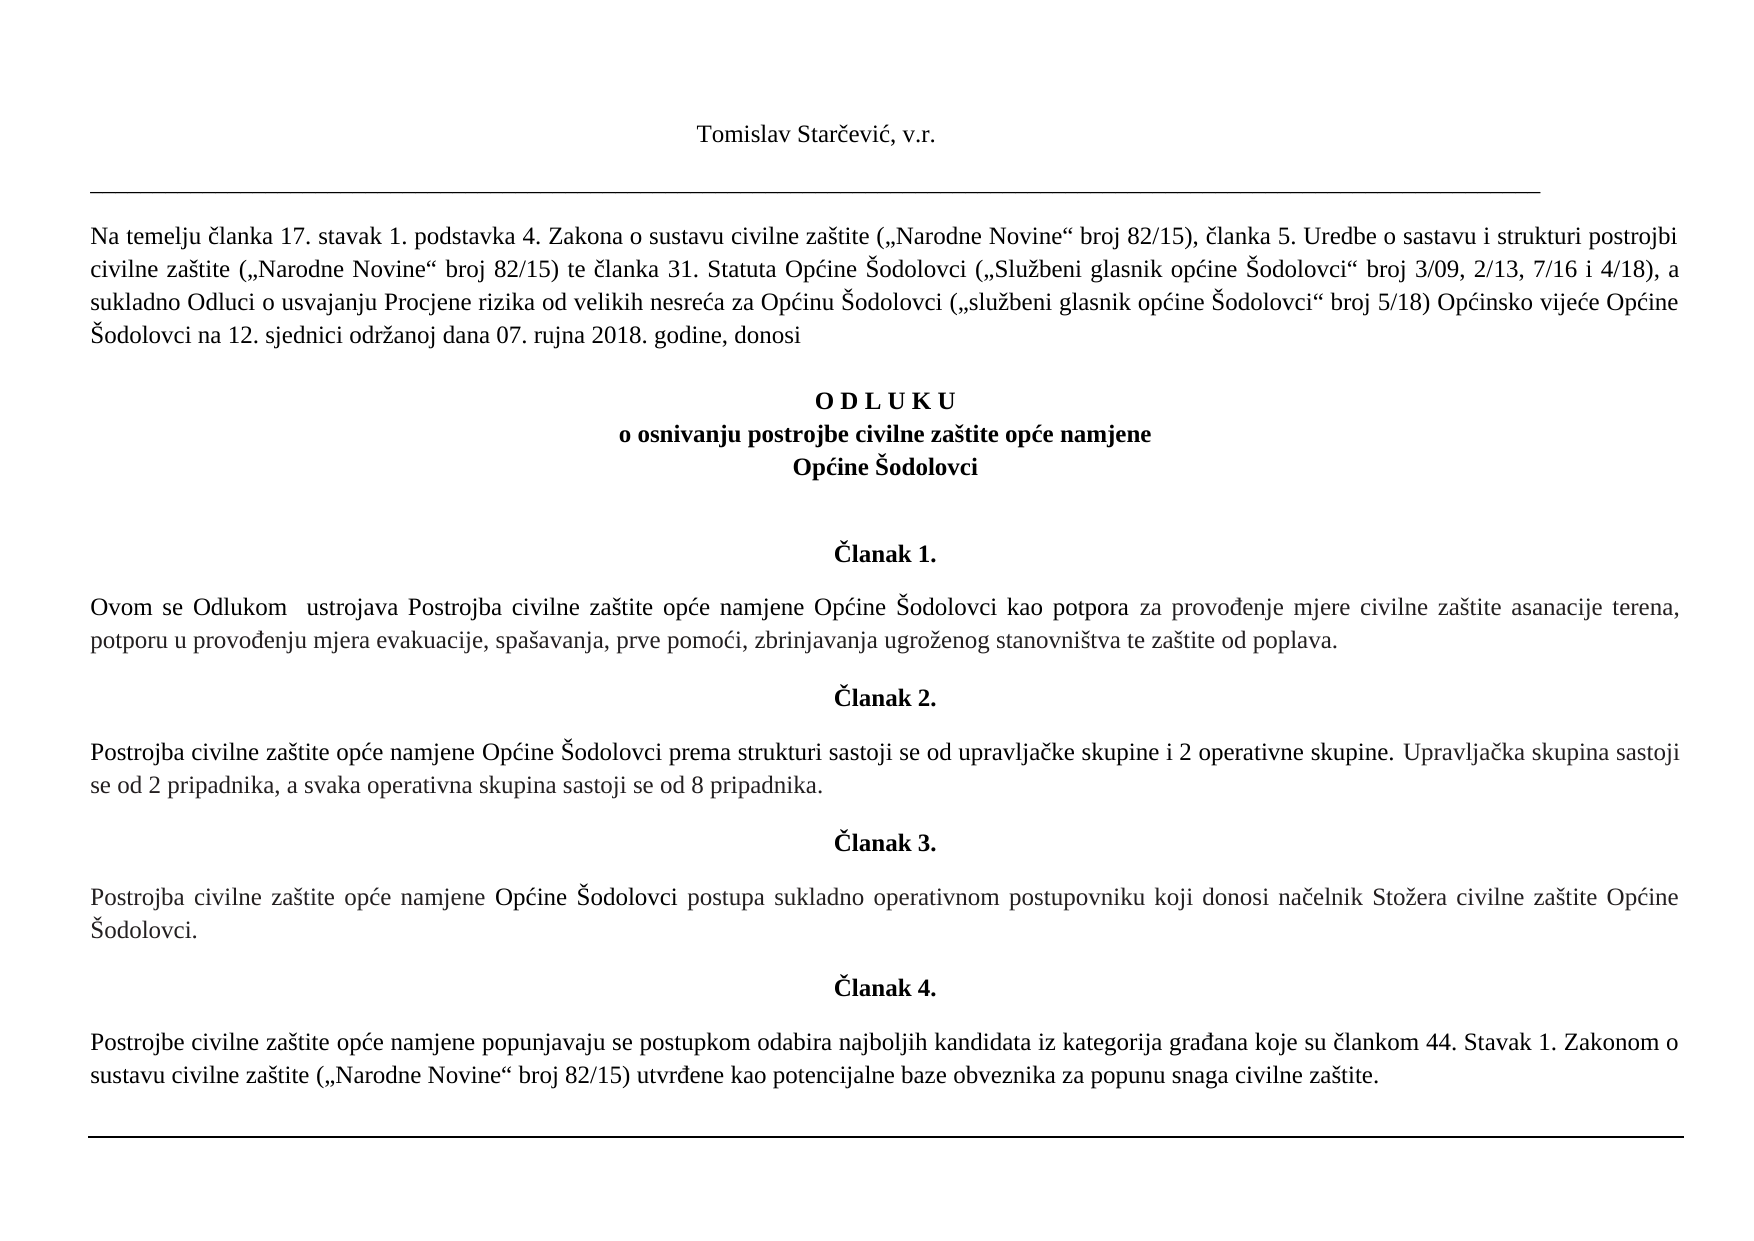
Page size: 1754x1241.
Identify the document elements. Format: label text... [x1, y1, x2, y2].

text Općine Šodolovci [90, 452, 1680, 481]
text ____________________________________________________________________________________________________________________ [90, 167, 1680, 196]
text O D L U K U [90, 386, 1680, 414]
text o osnivanju postrojbe civilne zaštite opće namjene [90, 419, 1680, 448]
text Postrojba civilne zaštite opće namjene Općine Šodolovci postupa sukladno operativnom postupovniku koji donosi načelnik Stožera civilne zaštite Općine Šodolovci. [90, 882, 1680, 944]
text Postrojbe civilne zaštite opće namjene popunjavaju se postupkom odabira najboljih kandidata iz kategorija građana koje su člankom 44. Stavak 1. Zakonom o sustavu civilne zaštite („Narodne Novine“ broj 82/15) utvrđene kao potencijalne baze obveznika za popunu snaga civilne zaštite. [90, 1027, 1680, 1088]
text Članak 3. [90, 828, 1680, 857]
text Tomislav Starčević, v.r. [90, 119, 1680, 148]
text Članak 4. [90, 973, 1680, 1002]
text Postrojba civilne zaštite opće namjene Općine Šodolovci prema strukturi sastoji se od upravljačke skupine i 2 operativne skupine. Upravljačka skupina sastoji se od 2 pripadnika, a svaka operativna skupina sastoji se od 8 pripadnika. [90, 737, 1680, 799]
text Na temelju članka 17. stavak 1. podstavka 4. Zakona o sustavu civilne zaštite („Narodne Novine“ broj 82/15), članka 5. Uredbe o sastavu i strukturi postrojbi civilne zaštite („Narodne Novine“ broj 82/15) te članka 31. Statuta Općine Šodolovci („Službeni glasnik općine Šodolovci“ broj 3/09, 2/13, 7/16 i 4/18), a sukladno Odluci o usvajanju Procjene rizika od velikih nesreća za Općinu Šodolovci („službeni glasnik općine Šodolovci“ broj 5/18) Općinsko vijeće Općine Šodolovci na 12. sjednici održanoj dana 07. rujna 2018. godine, donosi [90, 221, 1680, 348]
text Članak 1. [90, 539, 1680, 567]
text Članak 2. [90, 683, 1680, 712]
text Ovom se Odlukom ustrojava Postrojba civilne zaštite opće namjene Općine Šodolovci kao potpora za provođenje mjere civilne zaštite asanacije terena, potporu u provođenju mjera evakuacije, spašavanja, prve pomoći, zbrinjavanja ugroženog stanovništva te zaštite od poplava. [90, 592, 1680, 654]
